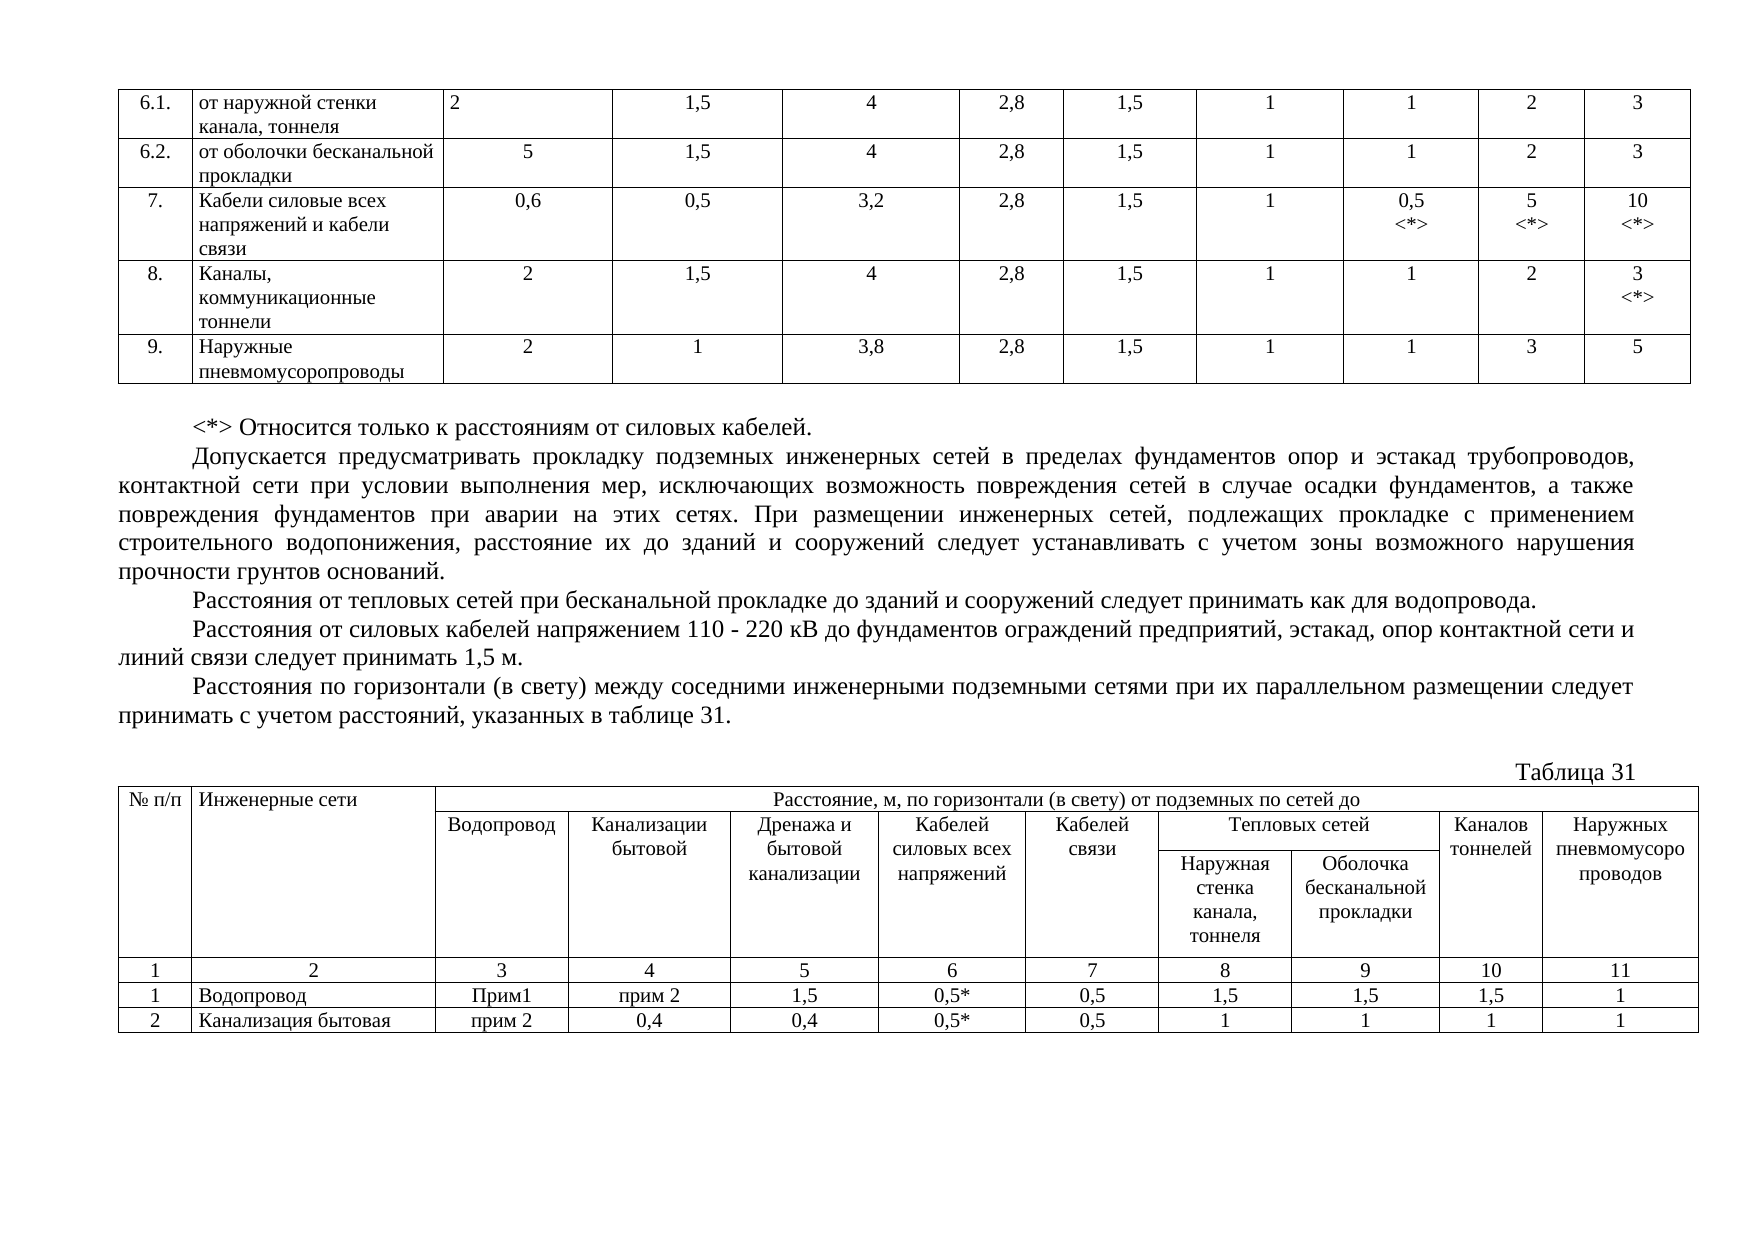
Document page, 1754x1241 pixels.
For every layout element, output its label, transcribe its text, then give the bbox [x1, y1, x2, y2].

table_cell Прим1 [436, 983, 568, 1007]
table_cell Каналов тоннелей [1440, 812, 1542, 957]
table_cell 2 [444, 261, 612, 333]
table_header Инженерные сети [192, 787, 435, 957]
table_cell 1,5 [1064, 335, 1196, 383]
table_cell 0,5* [879, 983, 1025, 1007]
table_cell 2 [1479, 90, 1584, 138]
table_cell 3 [1585, 90, 1690, 138]
table_cell 7. [119, 188, 192, 260]
table_cell 4 [569, 958, 730, 982]
table_cell 11 [1543, 958, 1698, 982]
table_cell Каналы, коммуникационные тоннели [193, 261, 443, 333]
table_cell 8. [119, 261, 192, 333]
table_cell 0,5 [1026, 983, 1158, 1007]
table_cell 4 [783, 261, 959, 333]
table_cell 1 [1197, 261, 1343, 333]
table_cell 2,8 [960, 335, 1063, 383]
table_cell 0,4 [731, 1008, 878, 1032]
table_cell 1,5 [1292, 983, 1439, 1007]
table_cell прим 2 [436, 1008, 568, 1032]
table_cell 2 [119, 1008, 191, 1032]
table_cell 2 [1479, 261, 1584, 333]
table_cell 1 [1543, 1008, 1698, 1032]
table_cell 0,4 [569, 1008, 730, 1032]
table_cell 2 [444, 335, 612, 383]
table_cell 10 <*> [1585, 188, 1690, 260]
table_cell Кабели силовые всех напряжений и кабели связи [193, 188, 443, 260]
table_cell прим 2 [569, 983, 730, 1007]
table_cell от наружной стенки канала, тоннеля [193, 90, 443, 138]
table_cell Канализации бытовой [569, 812, 730, 957]
table_cell 1 [1344, 335, 1478, 383]
table_cell 1 [1292, 1008, 1439, 1032]
table_cell 3 [1479, 335, 1584, 383]
table_cell 6.1. [119, 90, 192, 138]
table_cell 2,8 [960, 261, 1063, 333]
table_cell 1,5 [613, 261, 782, 333]
table_cell 1,5 [1064, 139, 1196, 187]
table_header Расстояние, м, по горизонтали (в свету) от подземных по сетей до [436, 787, 1698, 811]
table_cell Водопровод [192, 983, 435, 1007]
table_cell 5 [444, 139, 612, 187]
table_cell 6 [879, 958, 1025, 982]
table_cell 3,8 [783, 335, 959, 383]
table_cell 0,5 [1026, 1008, 1158, 1032]
text Расстояния по горизонтали (в свету) между соседними инженерными подземными сетями при их параллельном размещении следует принимать с учетом расстояний, указанных в таблице 31. [118, 671, 1636, 729]
table_cell от оболочки бесканальной прокладки [193, 139, 443, 187]
table_cell 1 [1197, 139, 1343, 187]
table_cell 1,5 [1064, 188, 1196, 260]
text Расстояния от тепловых сетей при бесканальной прокладке до зданий и сооружений следует принимать как для водопровода. [118, 585, 1636, 614]
table_cell 10 [1440, 958, 1542, 982]
table_cell 1 [119, 958, 191, 982]
table_cell 1,5 [613, 139, 782, 187]
text <*> Относится только к расстояниям от силовых кабелей. [118, 412, 1636, 441]
table_cell 1 [1440, 1008, 1542, 1032]
table_cell 1 [1344, 261, 1478, 333]
text Таблица 31 [118, 757, 1636, 786]
table_cell 1 [1543, 983, 1698, 1007]
table_cell 2,8 [960, 139, 1063, 187]
text Расстояния от силовых кабелей напряжением 110 - 220 кВ до фундаментов ограждений предприятий, эстакад, опор контактной сети и линий связи следует принимать 1,5 м. [118, 614, 1636, 671]
table_cell 3 [436, 958, 568, 982]
table_cell 2 [192, 958, 435, 982]
table_cell 1 [1344, 90, 1478, 138]
table_cell 0,6 [444, 188, 612, 260]
table_cell 1 [1197, 335, 1343, 383]
table_cell Водопровод [436, 812, 568, 957]
table_cell 8 [1159, 958, 1291, 982]
table_cell 3 <*> [1585, 261, 1690, 333]
table_cell 0,5* [879, 1008, 1025, 1032]
table_cell 3 [1585, 139, 1690, 187]
table_cell 1 [1197, 90, 1343, 138]
table_cell Тепловых сетей [1159, 812, 1439, 850]
table_cell 1,5 [731, 983, 878, 1007]
table_cell 1 [1159, 1008, 1291, 1032]
table_cell 7 [1026, 958, 1158, 982]
table_cell 1 [1344, 139, 1478, 187]
table_cell 6.2. [119, 139, 192, 187]
table_cell 0,5 <*> [1344, 188, 1478, 260]
table_cell 2,8 [960, 188, 1063, 260]
table_cell 1,5 [1440, 983, 1542, 1007]
table_cell 2 [444, 90, 612, 138]
table_cell 4 [783, 139, 959, 187]
table_cell 2,8 [960, 90, 1063, 138]
table_cell Оболочка бесканальной прокладки [1292, 851, 1439, 957]
table_cell Дренажа и бытовой канализации [731, 812, 878, 957]
table_cell 1 [119, 983, 191, 1007]
table_cell 1,5 [613, 90, 782, 138]
table_header № п/п [119, 787, 191, 957]
table_cell 1 [613, 335, 782, 383]
table_cell Наружная стенка канала, тоннеля [1159, 851, 1291, 957]
table_cell 9. [119, 335, 192, 383]
table_cell Кабелей силовых всех напряжений [879, 812, 1025, 957]
table_cell 0,5 [613, 188, 782, 260]
table_cell 5 [1585, 335, 1690, 383]
table_cell Кабелей связи [1026, 812, 1158, 957]
table_cell 3,2 [783, 188, 959, 260]
table_cell Наружных пневмомусоро проводов [1543, 812, 1698, 957]
table_cell 1,5 [1064, 261, 1196, 333]
table_cell 9 [1292, 958, 1439, 982]
table_cell 5 <*> [1479, 188, 1584, 260]
table_cell 2 [1479, 139, 1584, 187]
table_cell 1,5 [1159, 983, 1291, 1007]
text Допускается предусматривать прокладку подземных инженерных сетей в пределах фундаментов опор и эстакад трубопроводов, контактной сети при условии выполнения мер, исключающих возможность повреждения сетей в случае осадки фундаментов, а также повреждения фундаментов при аварии на этих сетях. При размещении инженерных сетей, подлежащих прокладке с применением строительного водопонижения, расстояние их до зданий и сооружений следует устанавливать с учетом зоны возможного нарушения прочности грунтов оснований. [118, 441, 1636, 585]
table_cell 4 [783, 90, 959, 138]
table_cell 1 [1197, 188, 1343, 260]
table_cell Канализация бытовая [192, 1008, 435, 1032]
table_cell 1,5 [1064, 90, 1196, 138]
table_cell 5 [731, 958, 878, 982]
table_cell Наружные пневмомусоропроводы [193, 335, 443, 383]
